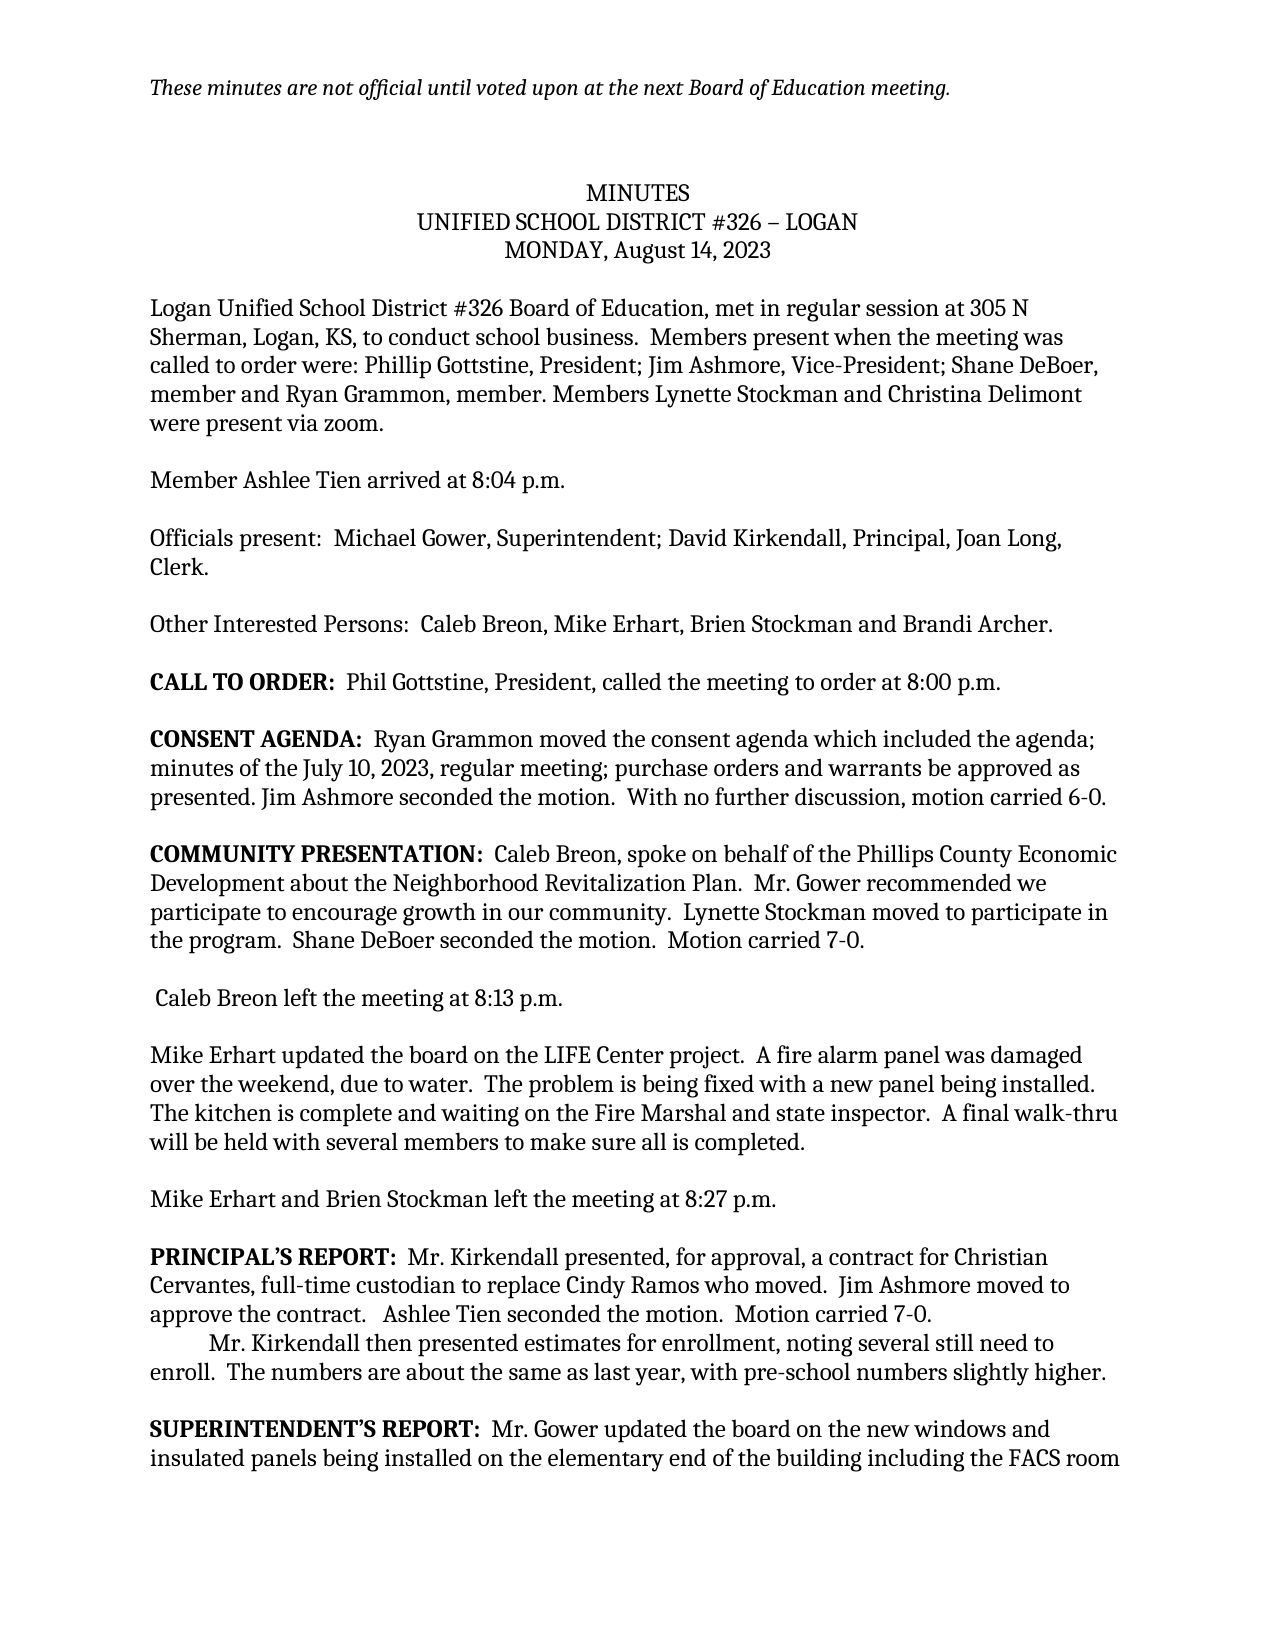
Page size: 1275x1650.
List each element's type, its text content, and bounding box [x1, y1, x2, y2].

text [150, 1415, 1125, 1472]
text UNIFIED SCHOOL DISTRICT #326 – LOGAN [150, 207, 1125, 236]
text Officials present: Michael Gower, Superintendent; David Kirkendall, Principal, Joan Long, Clerk. [150, 524, 1125, 581]
text Member Ashlee Tien arrived at 8:04 p.m. [150, 466, 1125, 495]
text Caleb Breon left the meeting at 8:13 p.m. [150, 984, 1125, 1012]
text PRINCIPAL’S REPORT: Mr. Kirkendall presented, for approval, a contract for Christian Cervantes, full-time custodian to replace Cindy Ramos who moved. Jim Ashmore moved to approve the contract. Ashlee Tien seconded the motion. Motion carried 7-0. [150, 1242, 1125, 1329]
text Other Interested Persons: Caleb Breon, Mike Erhart, Brien Stockman and Brandi Archer. [150, 610, 1125, 639]
text CALL TO ORDER: Phil Gottstine, President, called the meeting to order at 8:00 p.m. [150, 667, 1125, 696]
text Mike Erhart and Brien Stockman left the meeting at 8:27 p.m. [150, 1185, 1125, 1214]
text COMMUNITY PRESENTATION: Caleb Breon, spoke on behalf of the Phillips County Economic Development about the Neighborhood Revitalization Plan. Mr. Gower recommended we participate to encourage growth in our community. Lynette Stockman moved to participate in the program. Shane DeBoer seconded the motion. Motion carried 7-0. [150, 840, 1125, 955]
text Mr. Kirkendall then presented estimates for enrollment, noting several still need to enroll. The numbers are about the same as last year, with pre-school numbers slightly higher. [150, 1329, 1125, 1386]
text Mike Erhart updated the board on the LIFE Center project. A fire alarm panel was damaged over the weekend, due to water. The problem is being fixed with a new panel being installed. The kitchen is complete and waiting on the Fire Marshal and state inspector. A final walk-thru will be held with several members to make sure all is completed. [150, 1041, 1125, 1156]
text MONDAY, August 14, 2023 [150, 236, 1125, 265]
text Logan Unified School District #326 Board of Education, met in regular session at 305 N Sherman, Logan, KS, to conduct school business. Members present when the meeting was called to order were: Phillip Gottstine, President; Jim Ashmore, Vice-President; Shane DeBoer, member and Ryan Grammon, member. Members Lynette Stockman and Christina Delimont were present via zoom. [150, 294, 1125, 437]
text CONSENT AGENDA: Ryan Grammon moved the consent agenda which included the agenda; minutes of the July 10, 2023, regular meeting; purchase orders and warrants be approved as presented. Jim Ashmore seconded the motion. With no further discussion, motion carried 6-0. [150, 725, 1125, 811]
text MINUTES [150, 179, 1125, 207]
